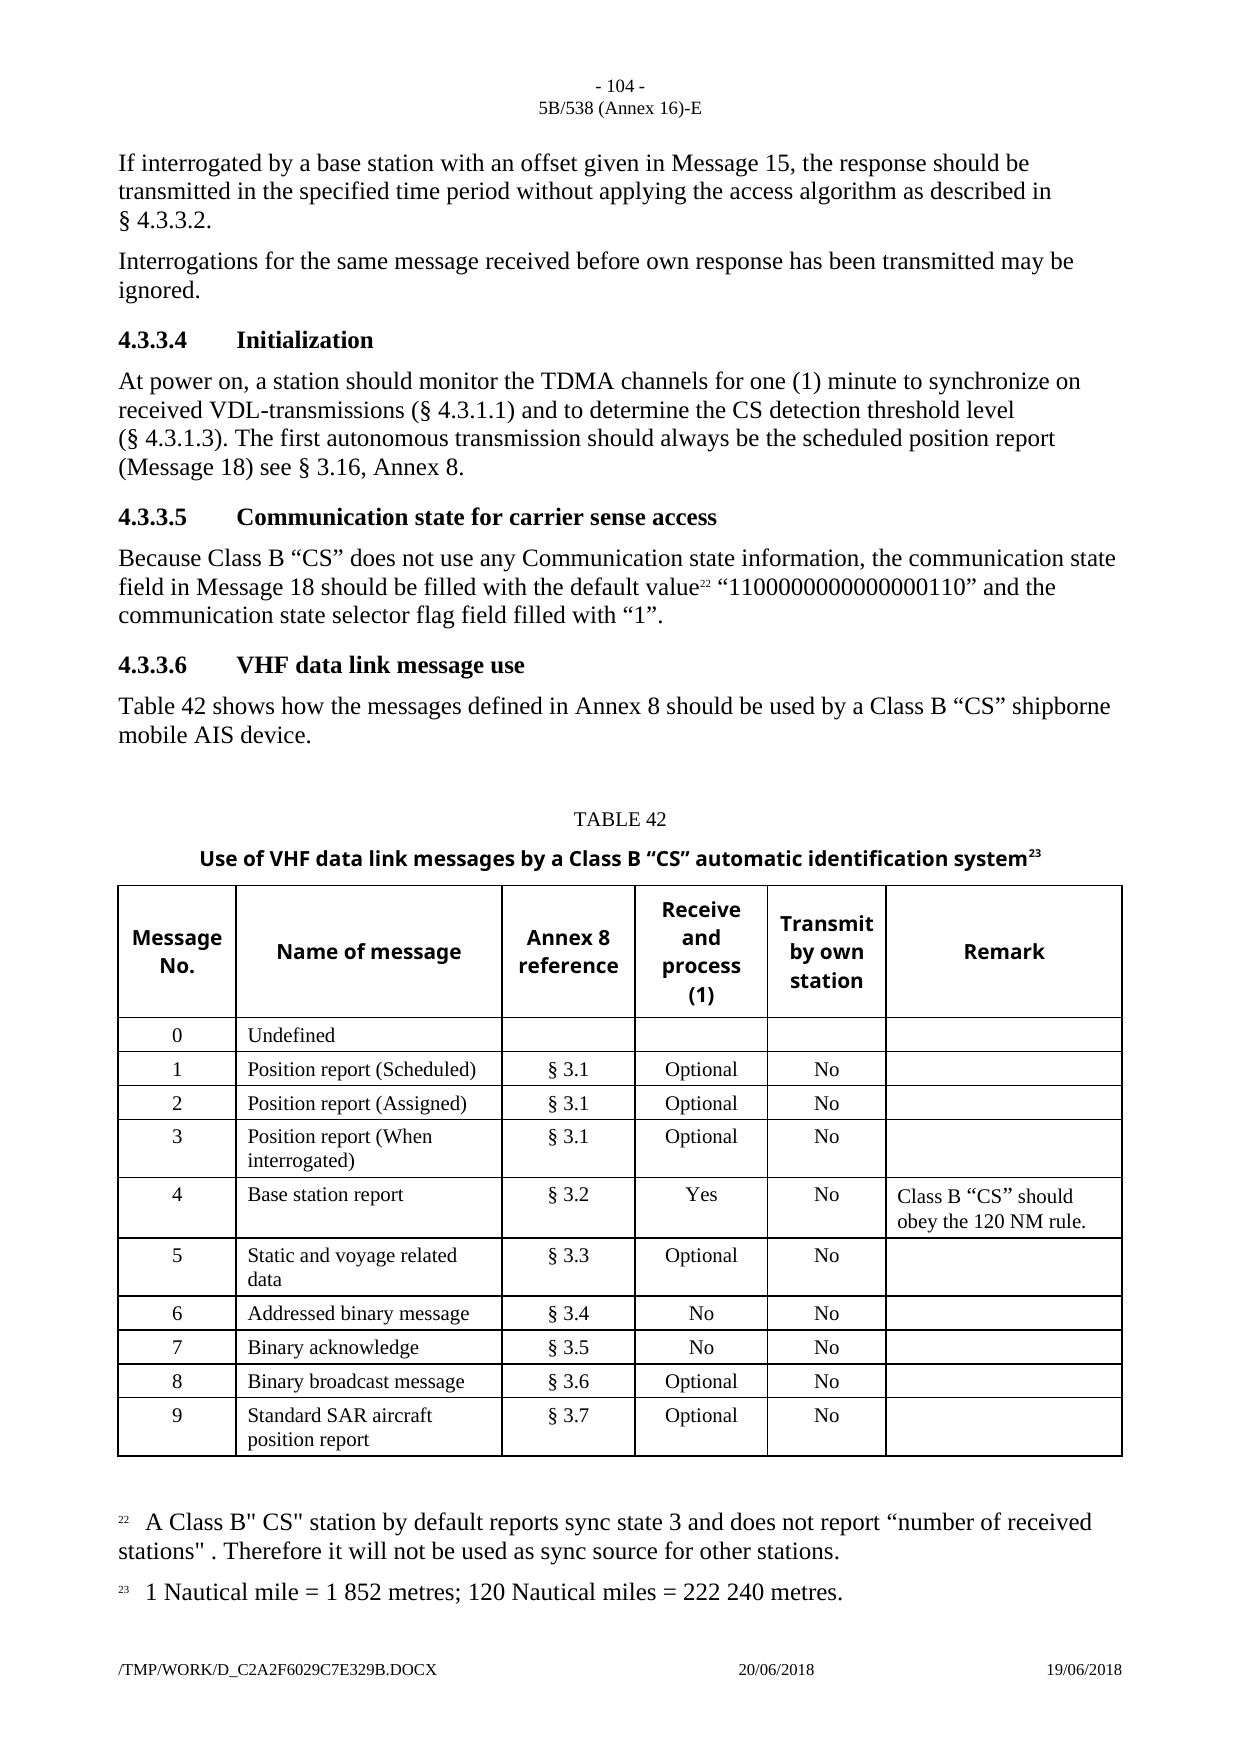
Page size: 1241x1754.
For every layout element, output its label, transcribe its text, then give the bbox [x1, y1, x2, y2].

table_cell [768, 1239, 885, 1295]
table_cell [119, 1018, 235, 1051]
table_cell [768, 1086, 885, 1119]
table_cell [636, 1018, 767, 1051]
subtitle 4.3.3.6 VHF data link message use [118, 650, 1122, 679]
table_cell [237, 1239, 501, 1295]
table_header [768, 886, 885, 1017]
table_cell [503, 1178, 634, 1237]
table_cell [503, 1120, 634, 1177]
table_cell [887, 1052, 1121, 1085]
subtitle 4.3.3.5 Communication state for carrier sense access [118, 502, 1122, 531]
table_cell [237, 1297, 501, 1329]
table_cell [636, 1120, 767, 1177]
text At power on, a station should monitor the TDMA channels for one (1) minute to synchronize on received VDL-transmissions (§ 4.3.1.1) and to determine the CS detection threshold level (§ 4.3.1.3). The first autonomous transmission should always be the scheduled position report (Message 18) see § 3.16, Annex 8. [118, 366, 1122, 481]
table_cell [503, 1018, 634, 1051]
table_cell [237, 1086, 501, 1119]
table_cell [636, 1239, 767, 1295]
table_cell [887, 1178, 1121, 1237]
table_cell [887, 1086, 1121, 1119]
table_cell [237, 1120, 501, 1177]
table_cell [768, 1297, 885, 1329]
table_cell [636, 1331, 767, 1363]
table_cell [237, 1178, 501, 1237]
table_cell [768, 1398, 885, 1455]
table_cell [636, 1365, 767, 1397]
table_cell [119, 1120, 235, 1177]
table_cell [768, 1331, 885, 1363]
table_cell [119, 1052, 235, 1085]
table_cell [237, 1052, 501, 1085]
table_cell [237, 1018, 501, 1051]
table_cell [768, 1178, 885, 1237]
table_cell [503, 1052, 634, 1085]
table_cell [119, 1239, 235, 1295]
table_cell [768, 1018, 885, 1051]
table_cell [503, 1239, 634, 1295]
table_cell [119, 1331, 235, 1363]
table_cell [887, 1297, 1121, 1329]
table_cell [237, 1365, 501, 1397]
subtitle 4.3.3.4 Initialization [118, 325, 1122, 353]
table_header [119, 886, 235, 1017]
text TABLE 42 [118, 807, 1122, 831]
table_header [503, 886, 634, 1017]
text If interrogated by a base station with an offset given in Message 15, the response should be transmitted in the specified time period without applying the access algorithm as described in § 4.3.3.2. [118, 148, 1122, 234]
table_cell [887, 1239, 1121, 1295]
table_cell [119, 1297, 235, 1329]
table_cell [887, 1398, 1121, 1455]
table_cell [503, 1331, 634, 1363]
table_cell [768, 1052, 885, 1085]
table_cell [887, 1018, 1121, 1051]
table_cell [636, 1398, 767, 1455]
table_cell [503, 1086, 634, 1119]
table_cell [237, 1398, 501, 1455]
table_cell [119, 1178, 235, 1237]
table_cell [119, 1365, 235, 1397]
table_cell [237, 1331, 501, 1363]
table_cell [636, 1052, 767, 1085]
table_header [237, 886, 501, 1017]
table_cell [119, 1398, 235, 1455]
text Interrogations for the same message received before own response has been transmitted may be ignored. [118, 246, 1122, 304]
text Table 42 shows how the messages defined in Annex 8 should be used by a Class B “CS” shipborne mobile AIS device. [118, 691, 1122, 749]
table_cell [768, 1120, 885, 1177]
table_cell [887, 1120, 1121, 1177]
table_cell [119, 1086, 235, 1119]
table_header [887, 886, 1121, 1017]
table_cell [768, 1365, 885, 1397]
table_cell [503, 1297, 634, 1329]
text Because Class B “CS” does not use any Communication state information, the communication state field in Message 18 should be filled with the default value “1100000000000000110” and the communication state selector flag field filled with “1”. [118, 543, 1122, 629]
title Use of VHF data link messages by a Class B “CS” automatic identification system [118, 844, 1122, 872]
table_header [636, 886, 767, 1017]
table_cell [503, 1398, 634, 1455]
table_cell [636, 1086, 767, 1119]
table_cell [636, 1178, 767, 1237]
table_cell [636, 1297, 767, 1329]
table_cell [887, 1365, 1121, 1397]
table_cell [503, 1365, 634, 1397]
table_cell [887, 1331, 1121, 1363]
